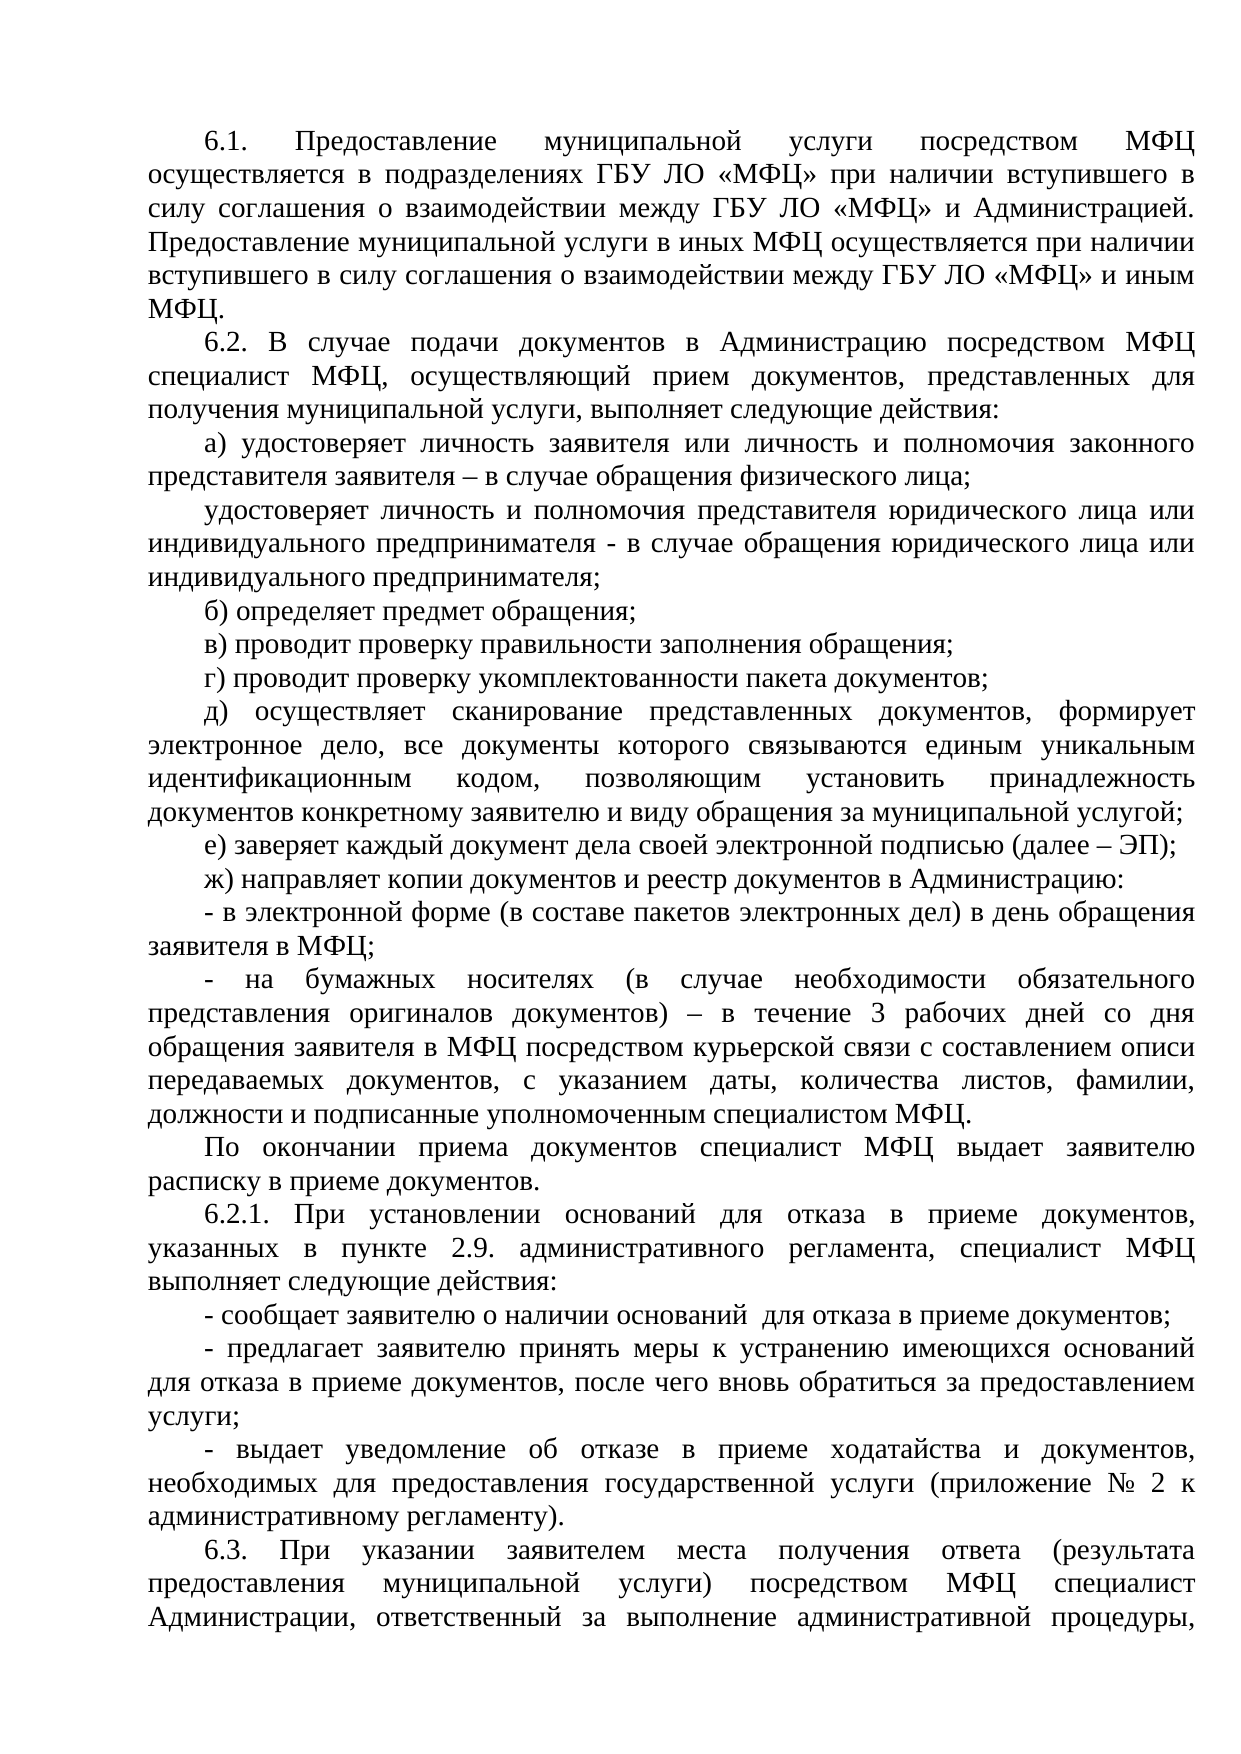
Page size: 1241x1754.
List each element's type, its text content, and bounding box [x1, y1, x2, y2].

text б) определяет предмет обращения; [148, 593, 1196, 626]
text е) заверяет каждый документ дела своей электронной подписью (далее – ЭП); [148, 827, 1196, 861]
text а) удостоверяет личность заявителя или личность и полномочия законного представителя заявителя – в случае обращения физического лица; [148, 425, 1196, 492]
text - сообщает заявителю о наличии оснований для отказа в приеме документов; [148, 1297, 1196, 1331]
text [148, 1532, 1196, 1632]
text ж) направляет копии документов и реестр документов в Администрацию: [148, 861, 1196, 894]
text - предлагает заявителю принять меры к устранению имеющихся оснований для отказа в приеме документов, после чего вновь обратиться за предоставлением услуги; [148, 1331, 1196, 1431]
text удостоверяет личность и полномочия представителя юридического лица или индивидуального предпринимателя - в случае обращения юридического лица или индивидуального предпринимателя; [148, 492, 1196, 593]
text 6.2.1. При установлении оснований для отказа в приеме документов, указанных в пункте 2.9. административного регламента, специалист МФЦ выполняет следующие действия: [148, 1196, 1196, 1297]
text д) осуществляет сканирование представленных документов, формирует электронное дело, все документы которого связываются единым уникальным идентификационным кодом, позволяющим установить принадлежность документов конкретному заявителю и виду обращения за муниципальной услугой; [148, 693, 1196, 827]
text - на бумажных носителях (в случае необходимости обязательного представления оригиналов документов) – в течение 3 рабочих дней со дня обращения заявителя в МФЦ посредством курьерской связи с составлением описи передаваемых документов, с указанием даты, количества листов, фамилии, должности и подписанные уполномоченным специалистом МФЦ. [148, 962, 1196, 1129]
text 6.2. В случае подачи документов в Администрацию посредством МФЦ специалист МФЦ, осуществляющий прием документов, представленных для получения муниципальной услуги, выполняет следующие действия: [148, 324, 1196, 425]
text - в электронной форме (в составе пакетов электронных дел) в день обращения заявителя в МФЦ; [148, 894, 1196, 962]
text 6.1. Предоставление муниципальной услуги посредством МФЦ осуществляется в подразделениях ГБУ ЛО «МФЦ» при наличии вступившего в силу соглашения о взаимодействии между ГБУ ЛО «МФЦ» и Администрацией. Предоставление муниципальной услуги в иных МФЦ осуществляется при наличии вступившего в силу соглашения о взаимодействии между ГБУ ЛО «МФЦ» и иным МФЦ. [148, 123, 1196, 324]
text г) проводит проверку укомплектованности пакета документов; [148, 660, 1196, 693]
text - выдает уведомление об отказе в приеме ходатайства и документов, необходимых для предоставления государственной услуги (приложение № 2 к административному регламенту). [148, 1431, 1196, 1532]
text По окончании приема документов специалист МФЦ выдает заявителю расписку в приеме документов. [148, 1129, 1196, 1196]
text в) проводит проверку правильности заполнения обращения; [148, 626, 1196, 660]
